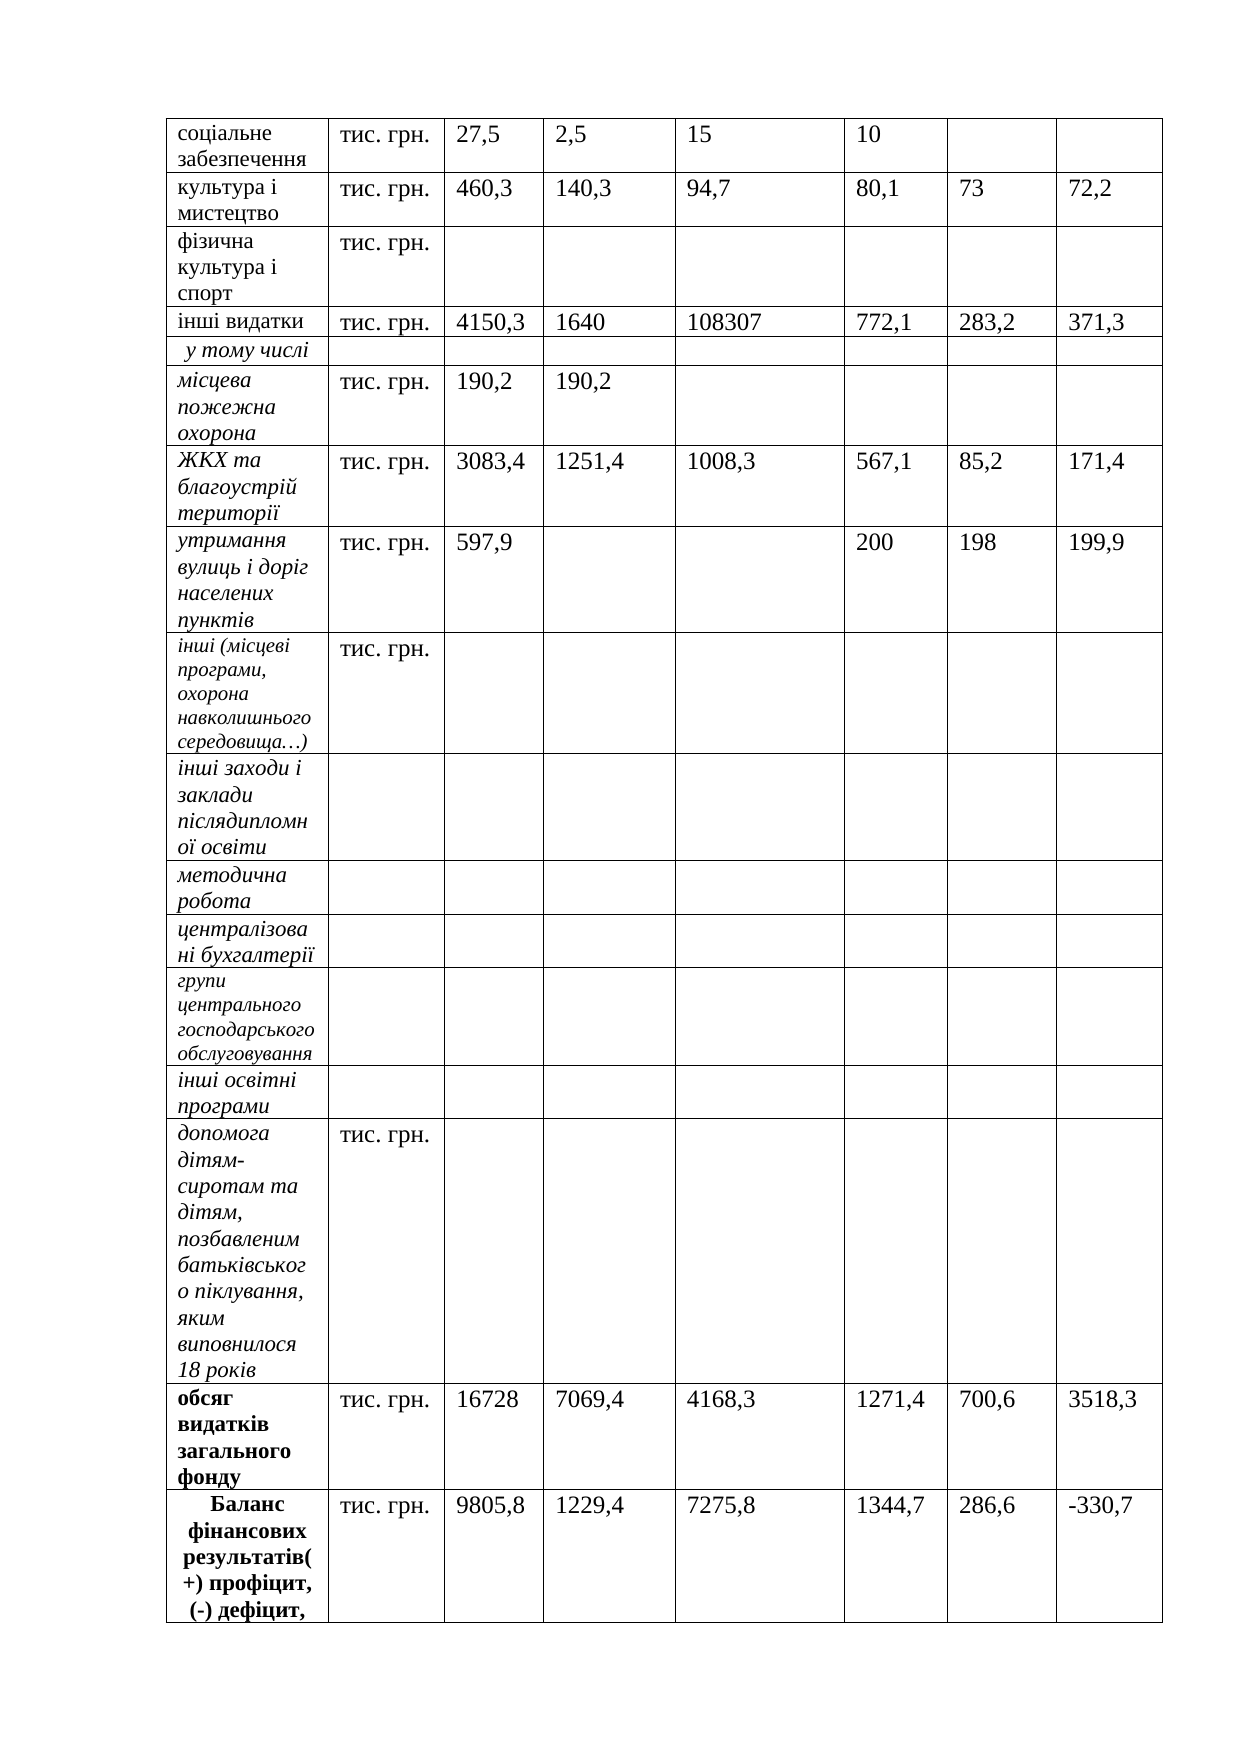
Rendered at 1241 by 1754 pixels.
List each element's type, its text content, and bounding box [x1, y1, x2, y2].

table_cell [676, 527, 844, 632]
table_cell [948, 1119, 1056, 1383]
table_cell 190,2 [544, 366, 675, 445]
table_cell [329, 915, 444, 967]
table_cell 108307 [676, 307, 844, 336]
table_cell [1057, 119, 1162, 172]
table_cell 3518,3 [1057, 1384, 1162, 1489]
table_cell тис. грн. [329, 119, 444, 172]
table_cell [845, 227, 947, 306]
table_cell 72,2 [1057, 173, 1162, 226]
table_cell [948, 1066, 1056, 1118]
table_cell [445, 968, 543, 1064]
table_cell [544, 227, 675, 306]
table_cell [544, 754, 675, 860]
table_cell 4150,3 [445, 307, 543, 336]
table_cell 4168,3 [676, 1384, 844, 1489]
table_cell [948, 968, 1056, 1064]
table_cell [445, 633, 543, 753]
table_cell [948, 227, 1056, 306]
table_cell централізовані бухгалтерії [167, 915, 328, 967]
table_cell [845, 366, 947, 445]
table_cell [845, 754, 947, 860]
table_cell [676, 1066, 844, 1118]
table_cell 283,2 [948, 307, 1056, 336]
table_cell 73 [948, 173, 1056, 226]
table_cell [948, 754, 1056, 860]
table_cell 7069,4 [544, 1384, 675, 1489]
table_cell [329, 861, 444, 913]
table_cell 10 [845, 119, 947, 172]
table_cell тис. грн. [329, 446, 444, 526]
table_cell [676, 968, 844, 1064]
table_cell [845, 915, 947, 967]
table_cell 460,3 [445, 173, 543, 226]
table_cell 1271,4 [845, 1384, 947, 1489]
table_cell 80,1 [845, 173, 947, 226]
table_cell [445, 1066, 543, 1118]
table_cell тис. грн. [329, 527, 444, 632]
table_cell 1008,3 [676, 446, 844, 526]
table_cell [544, 527, 675, 632]
table_cell [544, 337, 675, 365]
table_cell [544, 861, 675, 913]
table_cell тис. грн. [329, 633, 444, 753]
table_cell 371,3 [1057, 307, 1162, 336]
table_cell 3083,4 [445, 446, 543, 526]
table_cell [329, 968, 444, 1064]
table_cell 1229,4 [544, 1490, 675, 1622]
table_cell тис. грн. [329, 366, 444, 445]
table_cell [1057, 1066, 1162, 1118]
table_cell тис. грн. [329, 1490, 444, 1622]
table_cell [948, 337, 1056, 365]
table_cell [948, 633, 1056, 753]
table_cell 7275,8 [676, 1490, 844, 1622]
table_cell групи центрального господарського обслуговування [167, 968, 328, 1064]
table_cell [948, 915, 1056, 967]
table_cell місцева пожежна охорона [167, 366, 328, 445]
table_cell 171,4 [1057, 446, 1162, 526]
table_cell [845, 968, 947, 1064]
table_cell [845, 861, 947, 913]
table_cell 700,6 [948, 1384, 1056, 1489]
table_cell фізична культура і спорт [167, 227, 328, 306]
table_cell тис. грн. [329, 173, 444, 226]
table_cell [948, 861, 1056, 913]
table_cell [1057, 915, 1162, 967]
table_cell 567,1 [845, 446, 947, 526]
table_cell культура і мистецтво [167, 173, 328, 226]
table_cell [445, 915, 543, 967]
table_cell 286,6 [948, 1490, 1056, 1622]
table_cell [445, 337, 543, 365]
table_cell 85,2 [948, 446, 1056, 526]
table_cell тис. грн. [329, 227, 444, 306]
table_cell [167, 1490, 328, 1622]
table_cell [676, 227, 844, 306]
table_cell 9805,8 [445, 1490, 543, 1622]
table_cell [1057, 366, 1162, 445]
table_cell -330,7 [1057, 1490, 1162, 1622]
table_cell [948, 366, 1056, 445]
table_cell допомога дітям-сиротам та дітям, позбавленим батьківського піклування, яким виповнилося 18 років [167, 1119, 328, 1383]
table_cell [1057, 861, 1162, 913]
table_cell 198 [948, 527, 1056, 632]
table_cell [676, 1119, 844, 1383]
table_cell [445, 861, 543, 913]
table_cell [676, 754, 844, 860]
table_cell [329, 1066, 444, 1118]
table_cell інші заходи і заклади післядипломної освіти [167, 754, 328, 860]
table_cell [676, 366, 844, 445]
table_cell [445, 754, 543, 860]
table_cell [676, 337, 844, 365]
table_cell 1640 [544, 307, 675, 336]
table_cell [676, 861, 844, 913]
table_cell [676, 915, 844, 967]
table_cell [845, 1119, 947, 1383]
table_cell 1251,4 [544, 446, 675, 526]
table_cell 1344,7 [845, 1490, 947, 1622]
table_cell тис. грн. [329, 1119, 444, 1383]
table_cell [845, 337, 947, 365]
table_cell тис. грн. [329, 307, 444, 336]
table_cell 199,9 [1057, 527, 1162, 632]
table_cell соціальне забезпечення [167, 119, 328, 172]
table_cell [445, 227, 543, 306]
table_cell [1057, 337, 1162, 365]
table_cell [445, 1119, 543, 1383]
table_cell тис. грн. [329, 1384, 444, 1489]
table_cell [544, 915, 675, 967]
table_cell методична робота [167, 861, 328, 913]
table_cell утримання вулиць і доріг населених пунктів [167, 527, 328, 632]
table_cell інші (місцеві програми, охорона навколишнього середовища…) [167, 633, 328, 753]
table_cell [948, 119, 1056, 172]
table_cell [845, 1066, 947, 1118]
table_cell [544, 633, 675, 753]
table_cell [1057, 1119, 1162, 1383]
table_cell 2,5 [544, 119, 675, 172]
table_cell інші видатки [167, 307, 328, 336]
table_cell 190,2 [445, 366, 543, 445]
table_cell [676, 633, 844, 753]
table_cell 16728 [445, 1384, 543, 1489]
table_cell [329, 337, 444, 365]
table_cell [1057, 968, 1162, 1064]
table_cell 27,5 [445, 119, 543, 172]
table_cell 94,7 [676, 173, 844, 226]
table_cell 200 [845, 527, 947, 632]
table_cell [544, 1066, 675, 1118]
table_cell [329, 754, 444, 860]
table_cell 597,9 [445, 527, 543, 632]
table_cell 140,3 [544, 173, 675, 226]
table_cell [544, 968, 675, 1064]
table_cell ЖКХ та благоустрій території [167, 446, 328, 526]
table_cell [544, 1119, 675, 1383]
table_cell інші освітні програми [167, 1066, 328, 1118]
table_cell [845, 633, 947, 753]
table_cell 15 [676, 119, 844, 172]
table_cell 772,1 [845, 307, 947, 336]
table_cell [1057, 633, 1162, 753]
table_cell обсяг видатків загального фонду [167, 1384, 328, 1489]
table_cell [1057, 227, 1162, 306]
table_cell у тому числі [167, 337, 328, 365]
table_cell [1057, 754, 1162, 860]
